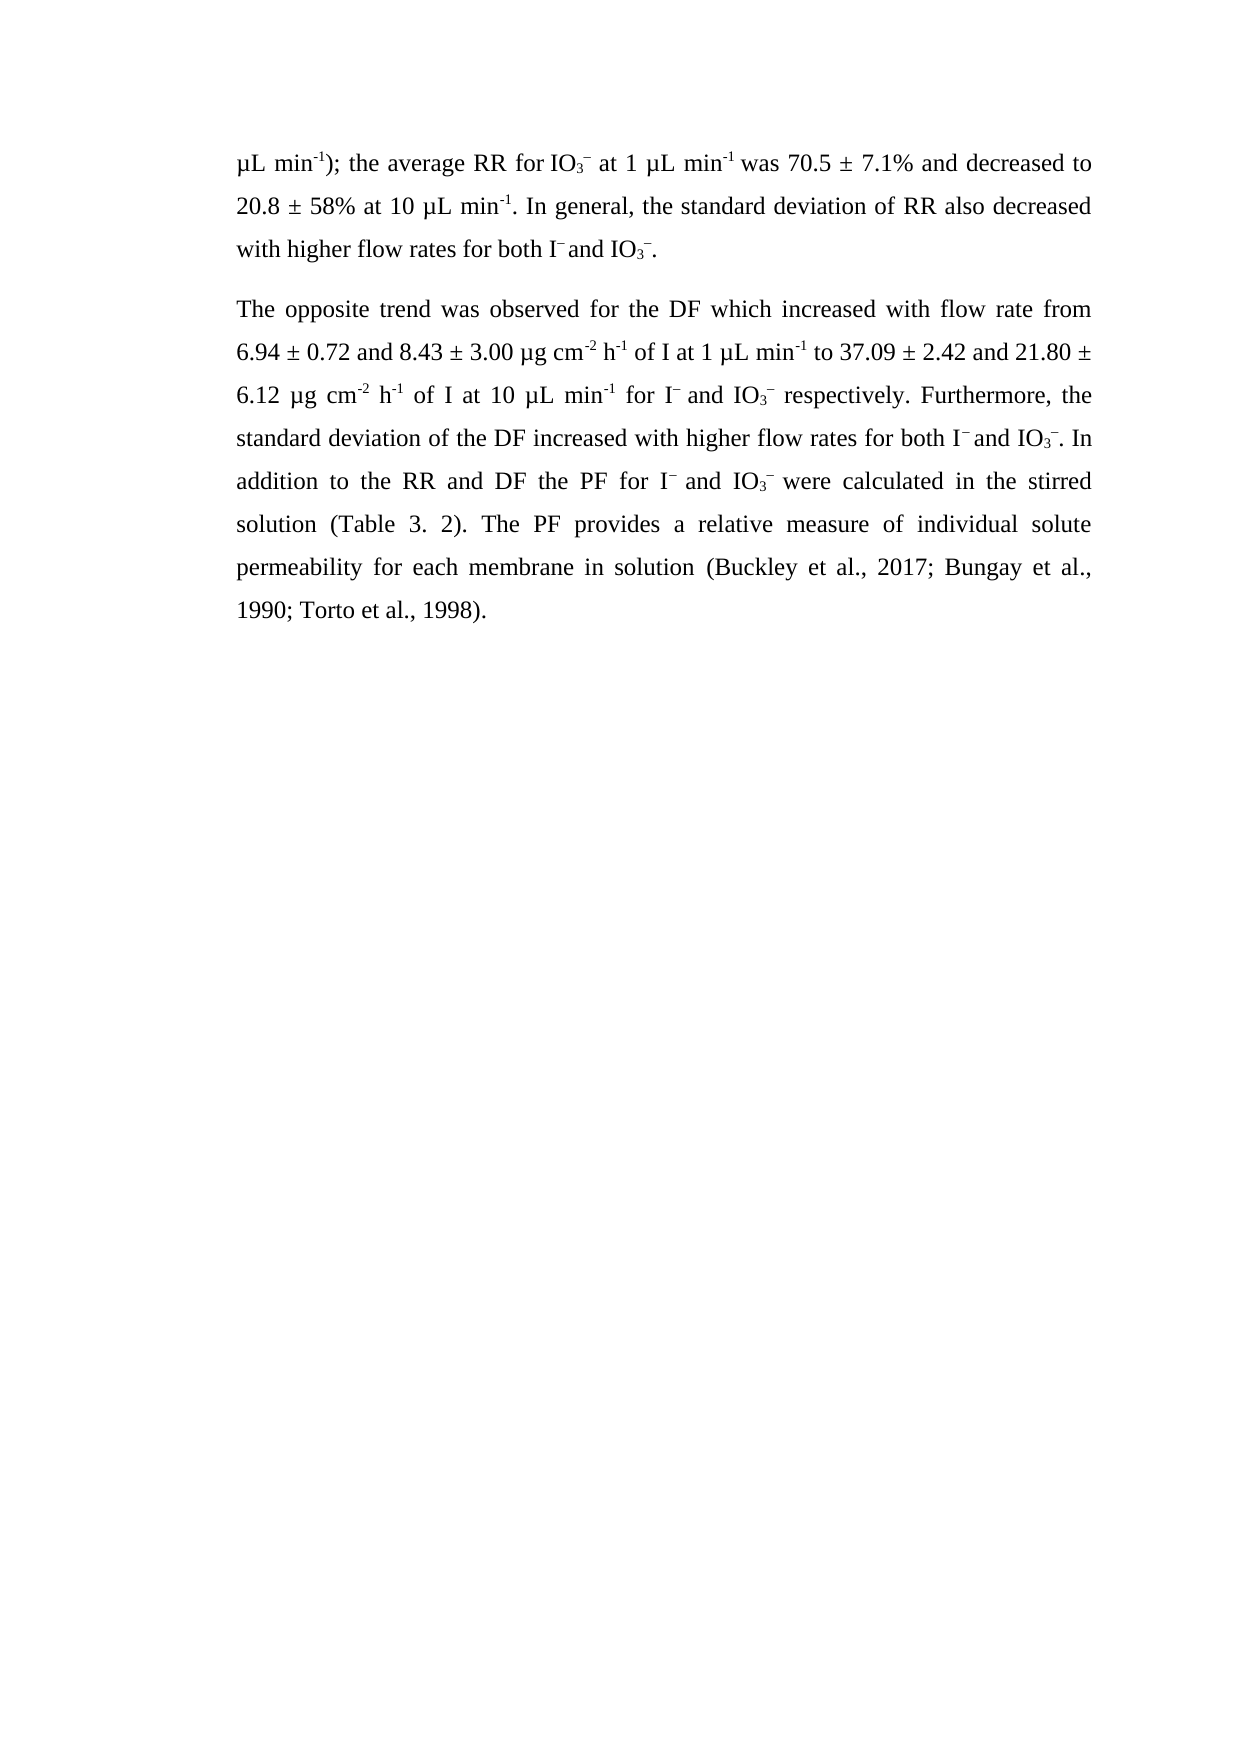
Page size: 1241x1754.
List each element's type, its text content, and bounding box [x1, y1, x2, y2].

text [236, 148, 1092, 263]
text The opposite trend was observed for the DF which increased with flow rate from 6.94 ± 0.72 and 8.43 ± 3.00 µg cm-2 h-1 of I at 1 µL min-1 to 37.09 ± 2.42 and 21.80 ± 6.12 µg cm-2 h-1 of I at 10 µL min-1 for I– and IO3– respectively. Furthermore, the standard deviation of the DF increased with higher flow rates for both I– and IO3–. In addition to the RR and DF the PF for I– and IO3– were calculated in the stirred solution (Table 3. 2). The PF provides a relative measure of individual solute permeability for each membrane in solution (Buckley et al., 2017; Bungay et al., 1990; Torto et al., 1998). [236, 294, 1092, 624]
